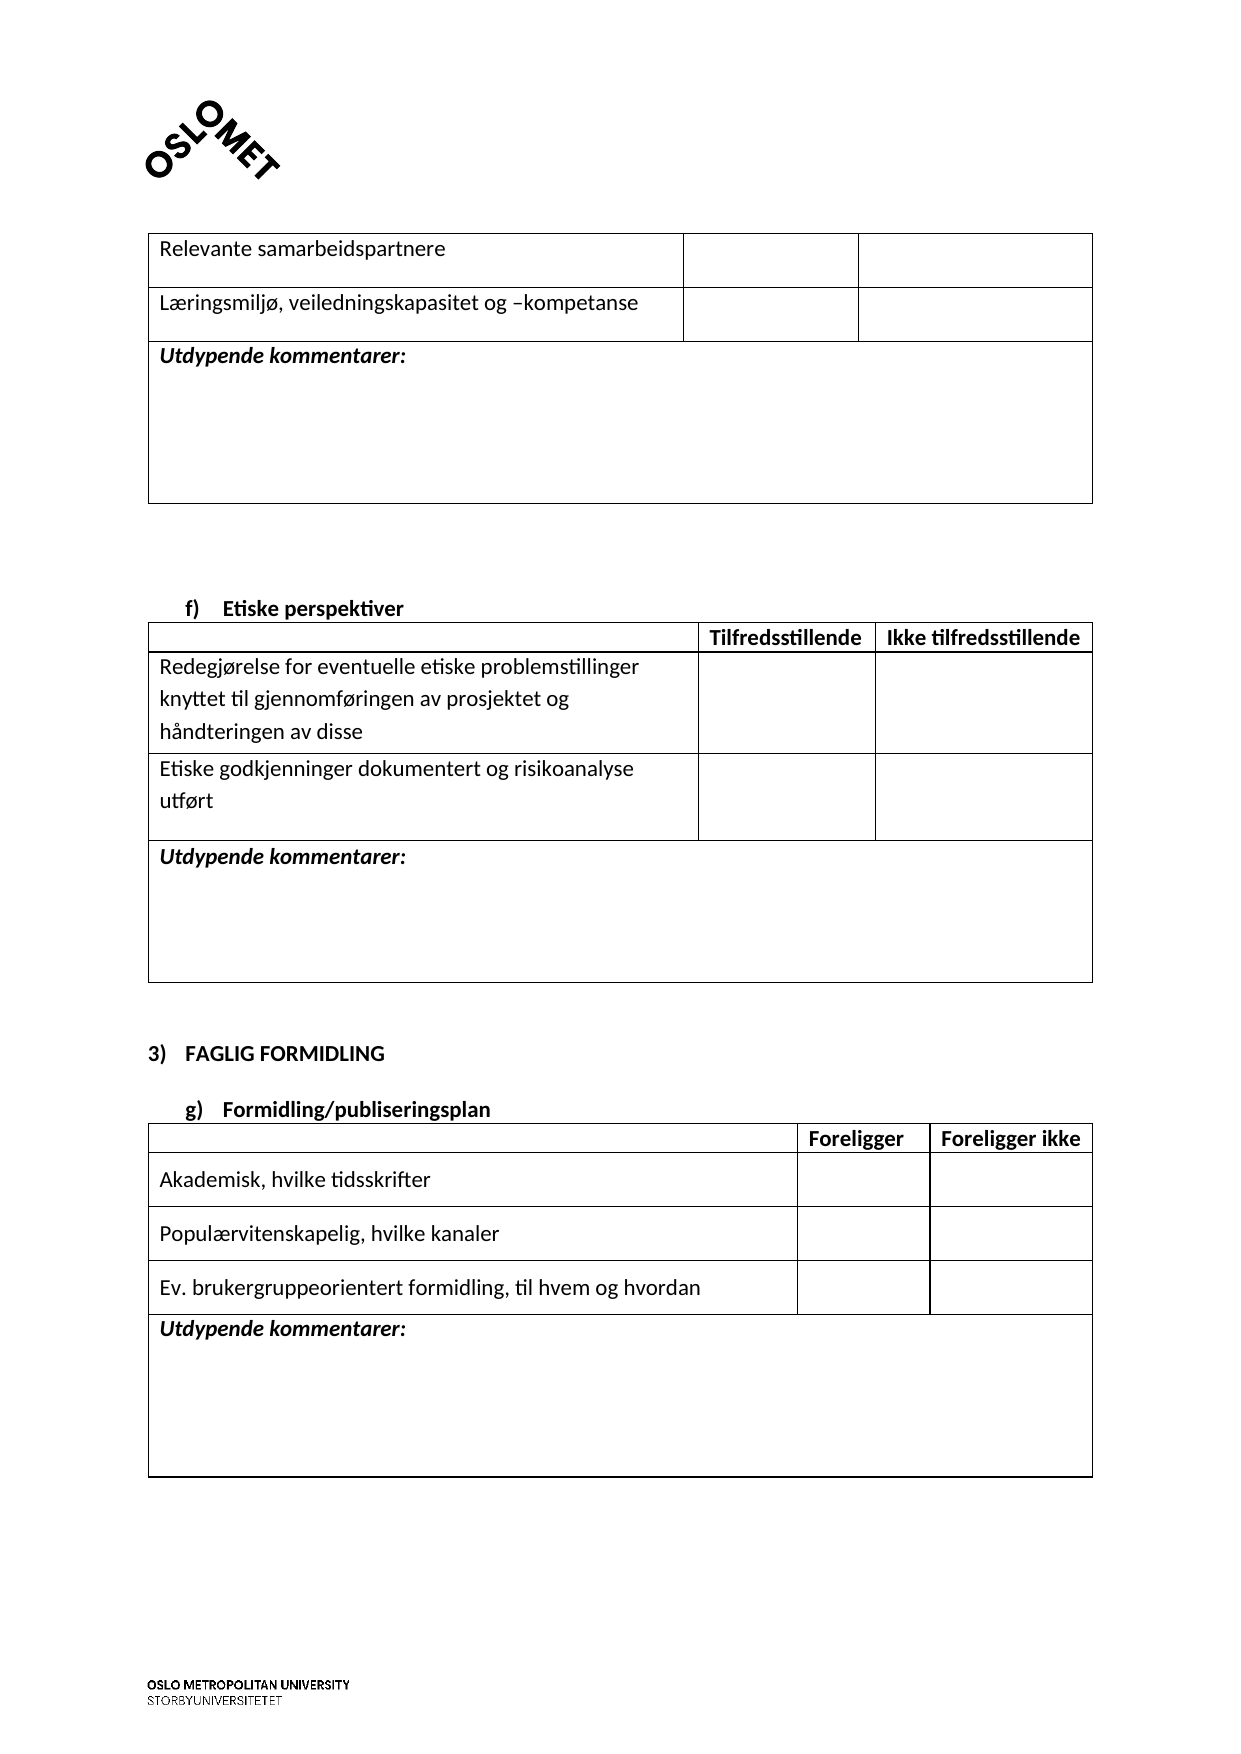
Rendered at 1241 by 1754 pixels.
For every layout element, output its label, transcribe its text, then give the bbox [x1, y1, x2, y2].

table_cell Redegjørelse for eventuelle etiske problemstillinger knyttet til gjennomføringen av prosjektet og håndteringen av disse [149, 653, 698, 753]
table_cell Utdypende kommentarer: [149, 342, 1092, 503]
table_header [149, 1124, 797, 1152]
table_cell Utdypende kommentarer: [149, 841, 1092, 982]
table_cell [931, 1153, 1092, 1206]
table_cell Relevante samarbeidspartnere [149, 234, 683, 287]
table_cell [684, 234, 858, 287]
table_cell [876, 754, 1092, 839]
table_cell Ev. brukergruppeorientert formidling, til hvem og hvordan [149, 1261, 797, 1313]
table_cell [699, 754, 875, 839]
table_cell [931, 1207, 1092, 1260]
table_cell Akademisk, hvilke tidsskrifter [149, 1153, 797, 1206]
picture [147, 1680, 349, 1705]
table_cell [699, 653, 875, 753]
table_cell [798, 1207, 929, 1260]
table_cell [859, 234, 1092, 287]
table_cell [798, 1153, 929, 1206]
table_header [149, 623, 698, 651]
table_header Ikke tilfredsstillende [876, 623, 1092, 651]
table_header Foreligger ikke [931, 1124, 1092, 1152]
picture [118, 73, 308, 205]
list FAGLIG FORMIDLING [148, 1039, 1093, 1067]
table_cell [798, 1261, 929, 1313]
table_cell [931, 1261, 1092, 1313]
table_header Tilfredsstillende [699, 623, 875, 651]
table_header Foreligger [798, 1124, 929, 1152]
list Formidling/publiseringsplan [185, 1095, 1093, 1123]
table_cell Utdypende kommentarer: [149, 1315, 1092, 1476]
table_cell [876, 653, 1092, 753]
table_cell Etiske godkjenninger dokumentert og risikoanalyse utført [149, 754, 698, 839]
table_cell Læringsmiljø, veiledningskapasitet og –kompetanse [149, 288, 683, 341]
list Etiske perspektiver [185, 594, 1093, 622]
table_cell [859, 288, 1092, 341]
table_cell Populærvitenskapelig, hvilke kanaler [149, 1207, 797, 1260]
table_cell [684, 288, 858, 341]
